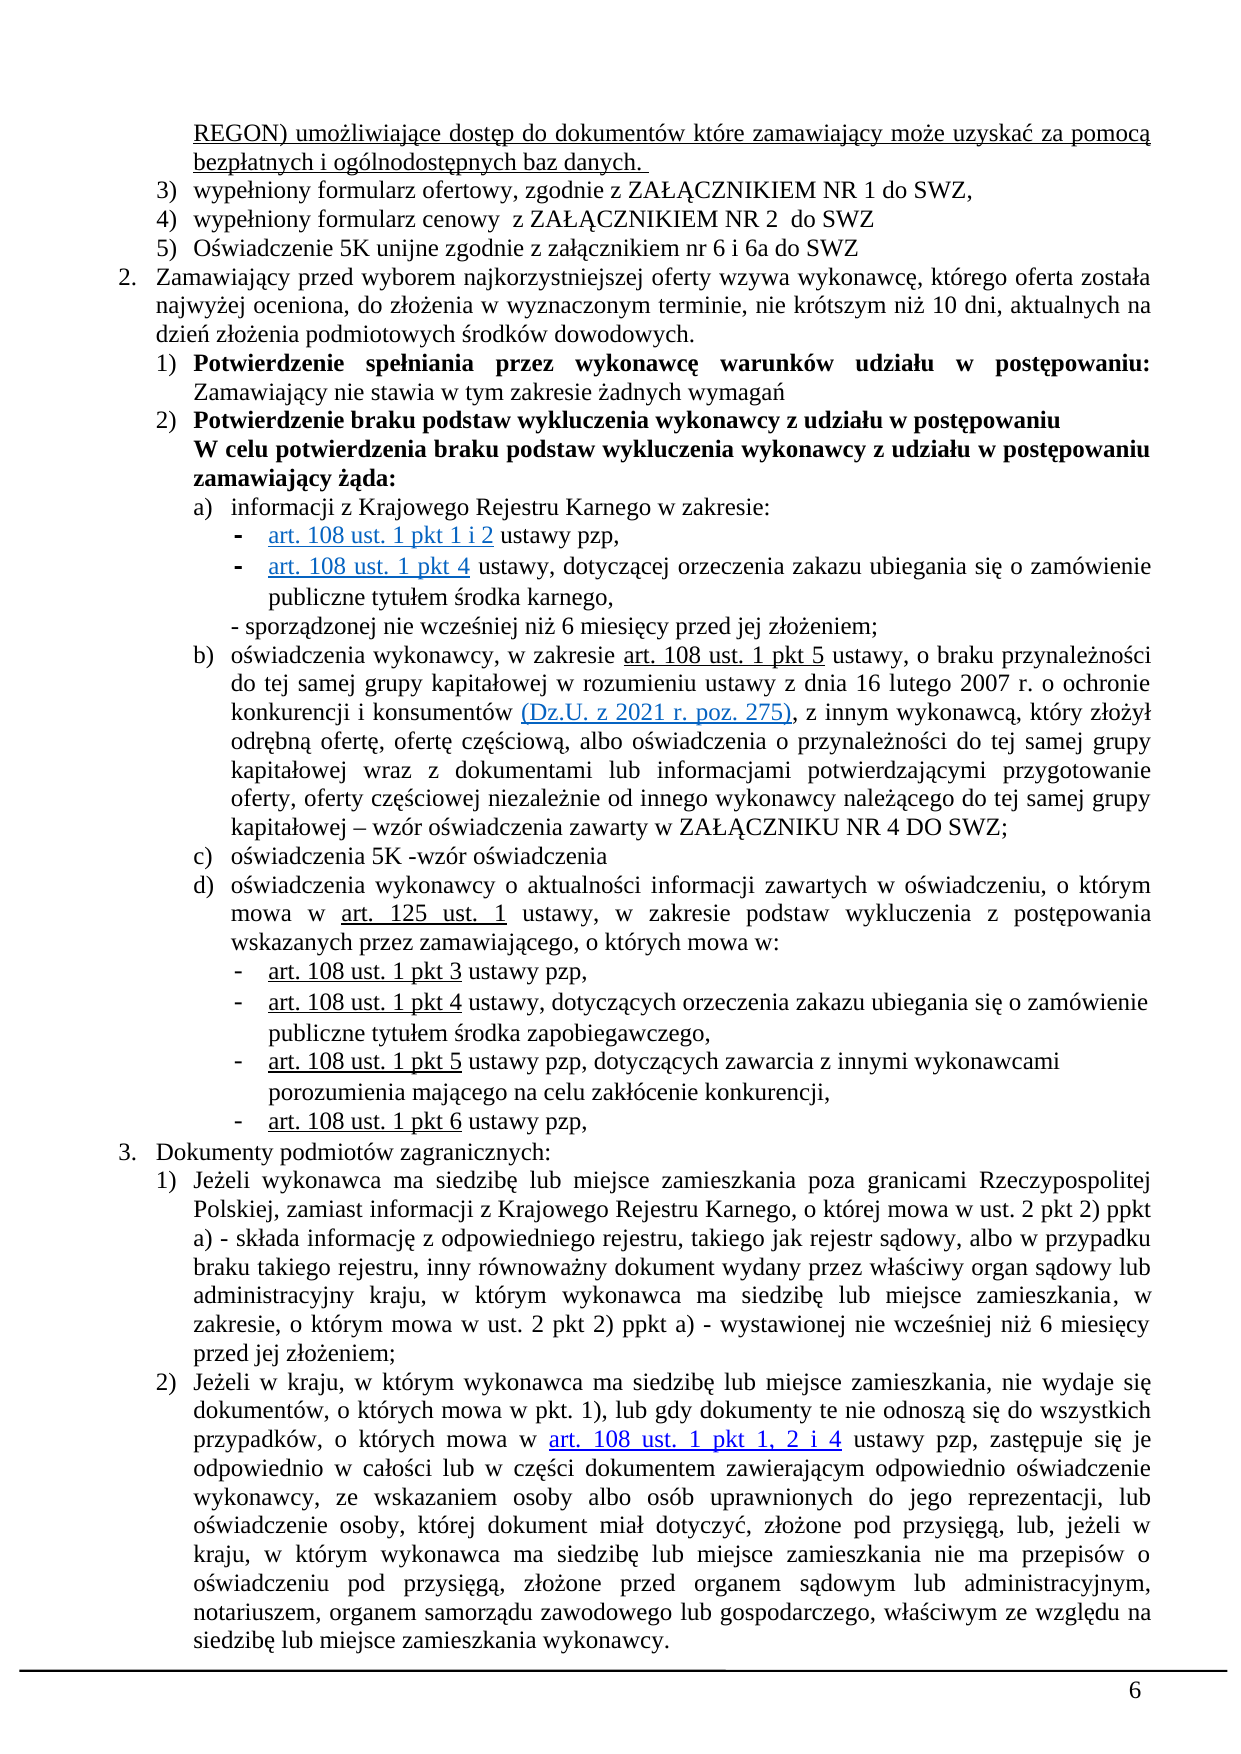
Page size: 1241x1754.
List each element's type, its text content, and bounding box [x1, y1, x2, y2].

list wypełniony formularz cenowy z ZAŁĄCZNIKIEM NR 2 do SWZ [156, 204, 1152, 233]
list art. 108 ust. 1 pkt 5 ustawy pzp, dotyczących zawarcia z innymi wykonawcami porozumienia mającego na celu zakłócenie konkurencji, [231, 1046, 1152, 1106]
list art. 108 ust. 1 pkt 1 i 2 ustawy pzp, [231, 521, 1152, 551]
list art. 108 ust. 1 pkt 4 ustawy, dotyczących orzeczenia zakazu ubiegania się o zamówienie publiczne tytułem środka zapobiegawczego, [231, 987, 1152, 1046]
list Dokumenty podmiotów zagranicznych: [118, 1137, 1152, 1166]
list art. 108 ust. 1 pkt 3 ustawy pzp, [231, 956, 1152, 987]
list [156, 118, 1152, 176]
list art. 108 ust. 1 pkt 6 ustawy pzp, [231, 1106, 1152, 1137]
list Jeżeli wykonawca ma siedzibę lub miejsce zamieszkania poza granicami Rzeczypospolitej Polskiej, zamiast informacji z Krajowego Rejestru Karnego, o której mowa w ust. 2 pkt 2) ppkt a) - składa informację z odpowiedniego rejestru, takiego jak rejestr sądowy, albo w przypadku braku takiego rejestru, inny równoważny dokument wydany przez właściwy organ sądowy lub administracyjny kraju, w którym wykonawca ma siedzibę lub miejsce zamieszkania, w zakresie, o którym mowa w ust. 2 pkt 2) ppkt a) - wystawionej nie wcześniej niż 6 miesięcy przed jej złożeniem; [156, 1166, 1152, 1367]
list Oświadczenie 5K unijne zgodnie z załącznikiem nr 6 i 6a do SWZ [156, 233, 1152, 262]
text - sporządzonej nie wcześniej niż 6 miesięcy przed jej złożeniem; [231, 611, 1152, 640]
text W celu potwierdzenia braku podstaw wykluczenia wykonawcy z udziału w postępowaniu zamawiający żąda: [193, 434, 1152, 492]
list wypełniony formularz ofertowy, zgodnie z ZAŁĄCZNIKIEM NR 1 do SWZ, [156, 176, 1152, 204]
list art. 108 ust. 1 pkt 4 ustawy, dotyczącej orzeczenia zakazu ubiegania się o zamówienie publiczne tytułem środka karnego, [231, 551, 1152, 611]
list oświadczenia wykonawcy, w zakresie art. 108 ust. 1 pkt 5 ustawy, o braku przynależności do tej samej grupy kapitałowej w rozumieniu ustawy z dnia 16 lutego 2007 r. o ochronie konkurencji i konsumentów (Dz.U. z 2021 r. poz. 275), z innym wykonawcą, który złożył odrębną ofertę, ofertę częściową, albo oświadczenia o przynależności do tej samej grupy kapitałowej wraz z dokumentami lub informacjami potwierdzającymi przygotowanie oferty, oferty częściowej niezależnie od innego wykonawcy należącego do tej samej grupy kapitałowej – wzór oświadczenia zawarty w ZAŁĄCZNIKU NR 4 DO SWZ; [193, 640, 1152, 841]
list Jeżeli w kraju, w którym wykonawca ma siedzibę lub miejsce zamieszkania, nie wydaje się dokumentów, o których mowa w pkt. 1), lub gdy dokumenty te nie odnoszą się do wszystkich przypadków, o których mowa w art. 108 ust. 1 pkt 1, 2 i 4 ustawy pzp, zastępuje się je odpowiednio w całości lub w części dokumentem zawierającym odpowiednio oświadczenie wykonawcy, ze wskazaniem osoby albo osób uprawnionych do jego reprezentacji, lub oświadczenie osoby, której dokument miał dotyczyć, złożone pod przysięgą, lub, jeżeli w kraju, w którym wykonawca ma siedzibę lub miejsce zamieszkania nie ma przepisów o oświadczeniu pod przysięgą, złożone przed organem sądowym lub administracyjnym, notariuszem, organem samorządu zawodowego lub gospodarczego, właściwym ze względu na siedzibę lub miejsce zamieszkania wykonawcy. [156, 1367, 1152, 1654]
list Potwierdzenie braku podstaw wykluczenia wykonawcy z udziału w postępowaniu [156, 406, 1152, 434]
list Zamawiający przed wyborem najkorzystniejszej oferty wzywa wykonawcę, którego oferta została najwyżej oceniona, do złożenia w wyznaczonym terminie, nie krótszym niż 10 dni, aktualnych na dzień złożenia podmiotowych środków dowodowych. [118, 262, 1152, 348]
list oświadczenia 5K -wzór oświadczenia [193, 841, 1152, 870]
list oświadczenia wykonawcy o aktualności informacji zawartych w oświadczeniu, o którym mowa w art. 125 ust. 1 ustawy, w zakresie podstaw wykluczenia z postępowania wskazanych przez zamawiającego, o których mowa w: [193, 870, 1152, 956]
list Potwierdzenie spełniania przez wykonawcę warunków udziału w postępowaniu: Zamawiający nie stawia w tym zakresie żadnych wymagań [156, 348, 1152, 406]
list informacji z Krajowego Rejestru Karnego w zakresie: [193, 492, 1152, 521]
